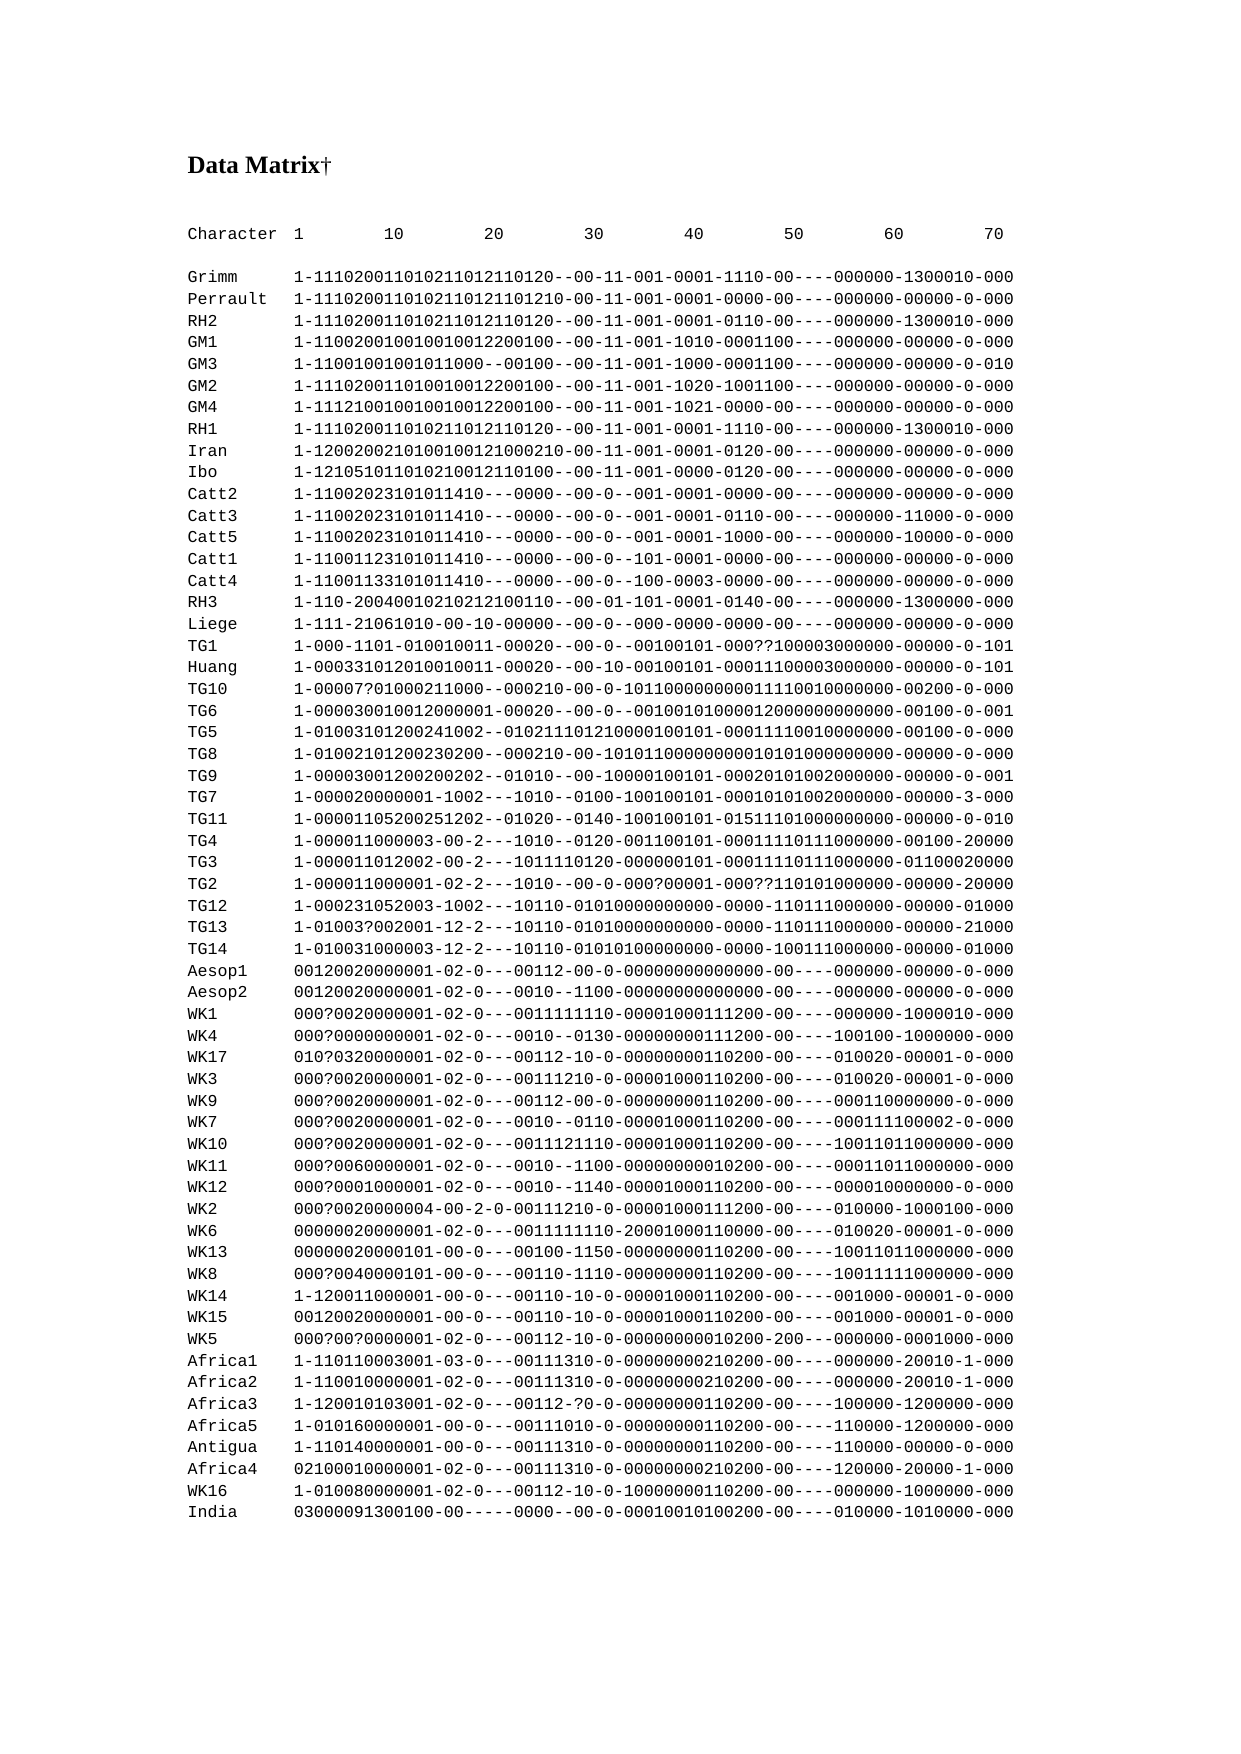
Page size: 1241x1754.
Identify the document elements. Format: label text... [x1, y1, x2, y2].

text WK16 1-010080000001-02-0---00112-10-0-10000000110200-00----000000-1000000-000 [187, 1482, 1053, 1501]
text RH3 1-110-20040010210212100110--00-01-101-0001-0140-00----000000-1300000-000 [187, 594, 1053, 613]
text GM1 1-110020010010010012200100--00-11-001-1010-0001100----000000-00000-0-000 [187, 334, 1053, 353]
text TG2 1-000011000001-02-2---1010--00-0-000?00001-000??110101000000-00000-20000 [187, 876, 1053, 894]
text WK14 1-120011000001-00-0---00110-10-0-00001000110200-00----001000-00001-0-000 [187, 1287, 1053, 1306]
text Catt1 1-11001123101011410---0000--00-0--101-0001-0000-00----000000-00000-0-000 [187, 551, 1053, 569]
text GM3 1-11001001001011000--00100--00-11-001-1000-0001100----000000-00000-0-010 [187, 356, 1053, 374]
text WK4 000?0000000001-02-0---0010--0130-00000000111200-00----100100-1000000-000 [187, 1027, 1053, 1046]
text Africa3 1-120010103001-02-0---00112-?0-0-00000000110200-00----100000-1200000-000 [187, 1396, 1053, 1414]
text WK13 00000020000101-00-0---00100-1150-00000000110200-00----10011011000000-000 [187, 1244, 1053, 1263]
text Iran 1-1200200210100100121000210-00-11-001-0001-0120-00----000000-00000-0-000 [187, 442, 1053, 461]
text Africa5 1-010160000001-00-0---00111010-0-00000000110200-00----110000-1200000-000 [187, 1417, 1053, 1436]
text WK11 000?0060000001-02-0---0010--1100-00000000010200-00----00011011000000-000 [187, 1157, 1053, 1176]
text WK3 000?0020000001-02-0---00111210-0-00001000110200-00----010020-00001-0-000 [187, 1071, 1053, 1089]
text RH2 1-111020011010211012110120--00-11-001-0001-0110-00----000000-1300010-000 [187, 312, 1053, 331]
text India 03000091300100-00-----0000--00-0-00010010100200-00----010000-1010000-000 [187, 1504, 1053, 1523]
text WK5 000?00?0000001-02-0---00112-10-0-00000000010200-200---000000-0001000-000 [187, 1331, 1053, 1349]
text Huang 1-000331012010010011-00020--00-10-00100101-00011100003000000-00000-0-101 [187, 659, 1053, 678]
text Africa2 1-110010000001-02-0---00111310-0-00000000210200-00----000000-20010-1-000 [187, 1374, 1053, 1393]
text Antigua 1-110140000001-00-0---00111310-0-00000000110200-00----110000-00000-0-000 [187, 1439, 1053, 1458]
text Catt3 1-11002023101011410---0000--00-0--001-0001-0110-00----000000-11000-0-000 [187, 507, 1053, 526]
text TG5 1-01003101200241002--010211101210000100101-00011110010000000-00100-0-000 [187, 724, 1053, 743]
text TG4 1-000011000003-00-2---1010--0120-001100101-00011110111000000-00100-20000 [187, 832, 1053, 851]
text Data Matrix† [187, 150, 1053, 179]
text Catt4 1-11001133101011410---0000--00-0--100-0003-0000-00----000000-00000-0-000 [187, 572, 1053, 591]
text TG6 1-000030010012000001-00020--00-0--00100101000012000000000000-00100-0-001 [187, 702, 1053, 721]
text TG1 1-000-1101-010010011-00020--00-0--00100101-000??100003000000-00000-0-101 [187, 637, 1053, 656]
text Aesop2 00120020000001-02-0---0010--1100-00000000000000-00----000000-00000-0-000 [187, 984, 1053, 1003]
text Character 1 10 20 30 40 50 60 70 [187, 226, 1053, 244]
text RH1 1-111020011010211012110120--00-11-001-0001-1110-00----000000-1300010-000 [187, 421, 1053, 439]
text WK6 00000020000001-02-0---0011111110-20001000110000-00----010020-00001-0-000 [187, 1222, 1053, 1241]
text Liege 1-111-21061010-00-10-00000--00-0--000-0000-0000-00----000000-00000-0-000 [187, 616, 1053, 634]
text Africa1 1-110110003001-03-0---00111310-0-00000000210200-00----000000-20010-1-000 [187, 1352, 1053, 1371]
text GM2 1-111020011010010012200100--00-11-001-1020-1001100----000000-00000-0-000 [187, 377, 1053, 396]
text WK12 000?0001000001-02-0---0010--1140-00001000110200-00----000010000000-0-000 [187, 1179, 1053, 1198]
text TG9 1-00003001200200202--01010--00-10000100101-00020101002000000-00000-0-001 [187, 767, 1053, 786]
text Ibo 1-121051011010210012110100--00-11-001-0000-0120-00----000000-00000-0-000 [187, 464, 1053, 483]
text TG13 1-01003?002001-12-2---10110-01010000000000-0000-110111000000-00000-21000 [187, 919, 1053, 938]
text TG11 1-00001105200251202--01020--0140-100100101-01511101000000000-00000-0-010 [187, 811, 1053, 829]
text Grimm 1-111020011010211012110120--00-11-001-0001-1110-00----000000-1300010-000 [187, 269, 1053, 288]
text Catt5 1-11002023101011410---0000--00-0--001-0001-1000-00----000000-10000-0-000 [187, 529, 1053, 548]
text Perrault 1-1110200110102110121101210-00-11-001-0001-0000-00----000000-00000-0-000 [187, 291, 1053, 309]
text WK15 00120020000001-00-0---00110-10-0-00001000110200-00----001000-00001-0-000 [187, 1309, 1053, 1328]
text TG10 1-00007?01000211000--000210-00-0-101100000000011110010000000-00200-0-000 [187, 681, 1053, 699]
text WK2 000?0020000004-00-2-0-00111210-0-00001000111200-00----010000-1000100-000 [187, 1201, 1053, 1219]
text WK17 010?0320000001-02-0---00112-10-0-00000000110200-00----010020-00001-0-000 [187, 1049, 1053, 1068]
text WK7 000?0020000001-02-0---0010--0110-00001000110200-00----000111100002-0-000 [187, 1114, 1053, 1133]
text Aesop1 00120020000001-02-0---00112-00-0-00000000000000-00----000000-00000-0-000 [187, 962, 1053, 981]
text TG12 1-000231052003-1002---10110-01010000000000-0000-110111000000-00000-01000 [187, 897, 1053, 916]
text GM4 1-111210010010010012200100--00-11-001-1021-0000-00----000000-00000-0-000 [187, 399, 1053, 418]
text WK10 000?0020000001-02-0---0011121110-00001000110200-00----10011011000000-000 [187, 1136, 1053, 1154]
text WK8 000?0040000101-00-0---00110-1110-00000000110200-00----10011111000000-000 [187, 1266, 1053, 1284]
text WK9 000?0020000001-02-0---00112-00-0-00000000110200-00----000110000000-0-000 [187, 1092, 1053, 1111]
text TG3 1-000011012002-00-2---1011110120-000000101-00011110111000000-01100020000 [187, 854, 1053, 873]
text TG8 1-01002101200230200--000210-00-10101100000000010101000000000-00000-0-000 [187, 746, 1053, 764]
text TG14 1-010031000003-12-2---10110-01010100000000-0000-100111000000-00000-01000 [187, 941, 1053, 959]
text Catt2 1-11002023101011410---0000--00-0--001-0001-0000-00----000000-00000-0-000 [187, 486, 1053, 504]
text TG7 1-000020000001-1002---1010--0100-100100101-00010101002000000-00000-3-000 [187, 789, 1053, 808]
text WK1 000?0020000001-02-0---0011111110-00001000111200-00----000000-1000010-000 [187, 1006, 1053, 1024]
text Africa4 02100010000001-02-0---00111310-0-00000000210200-00----120000-20000-1-000 [187, 1461, 1053, 1479]
